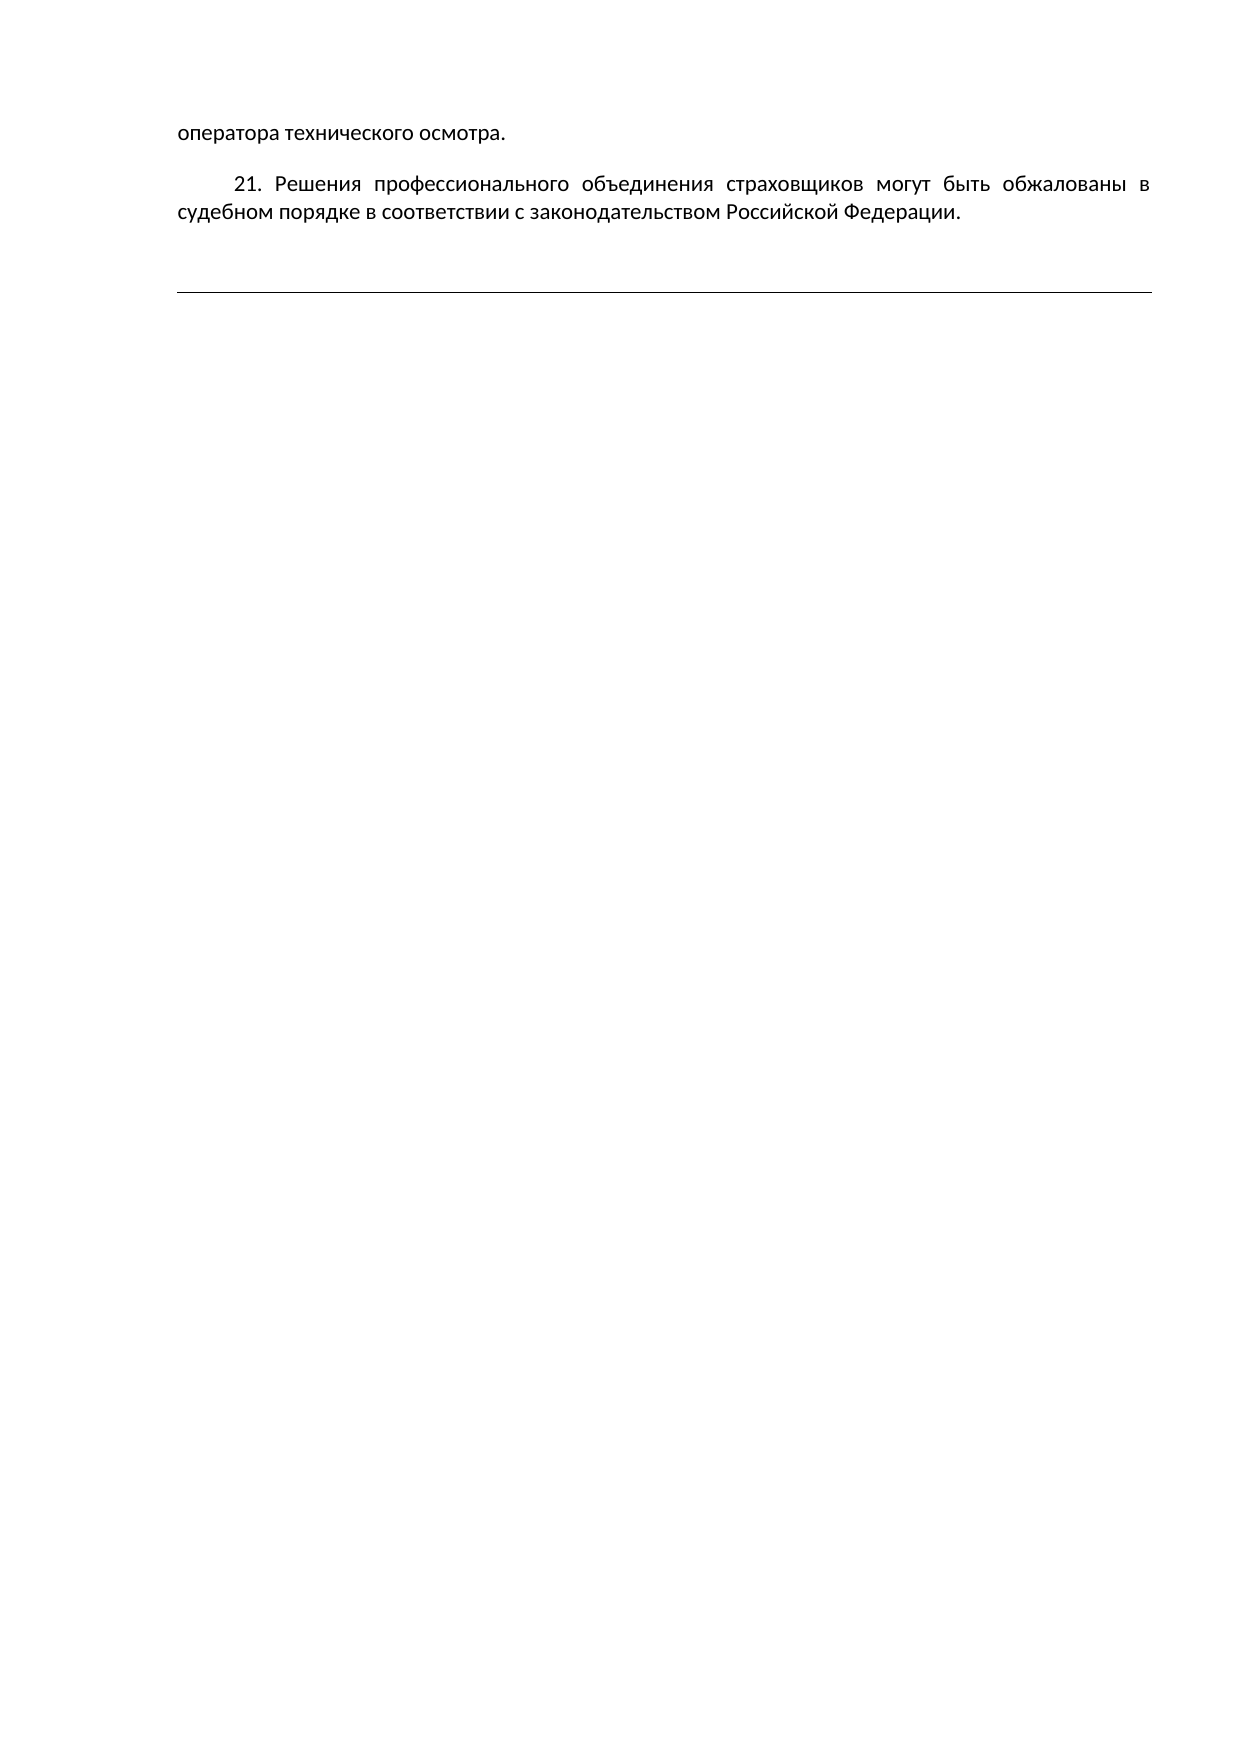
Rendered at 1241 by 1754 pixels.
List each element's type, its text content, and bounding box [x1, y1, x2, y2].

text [177, 118, 1152, 146]
text 21. Решения профессионального объединения страховщиков могут быть обжалованы в судебном порядке в соответствии с законодательством Российской Федерации. [177, 169, 1152, 225]
